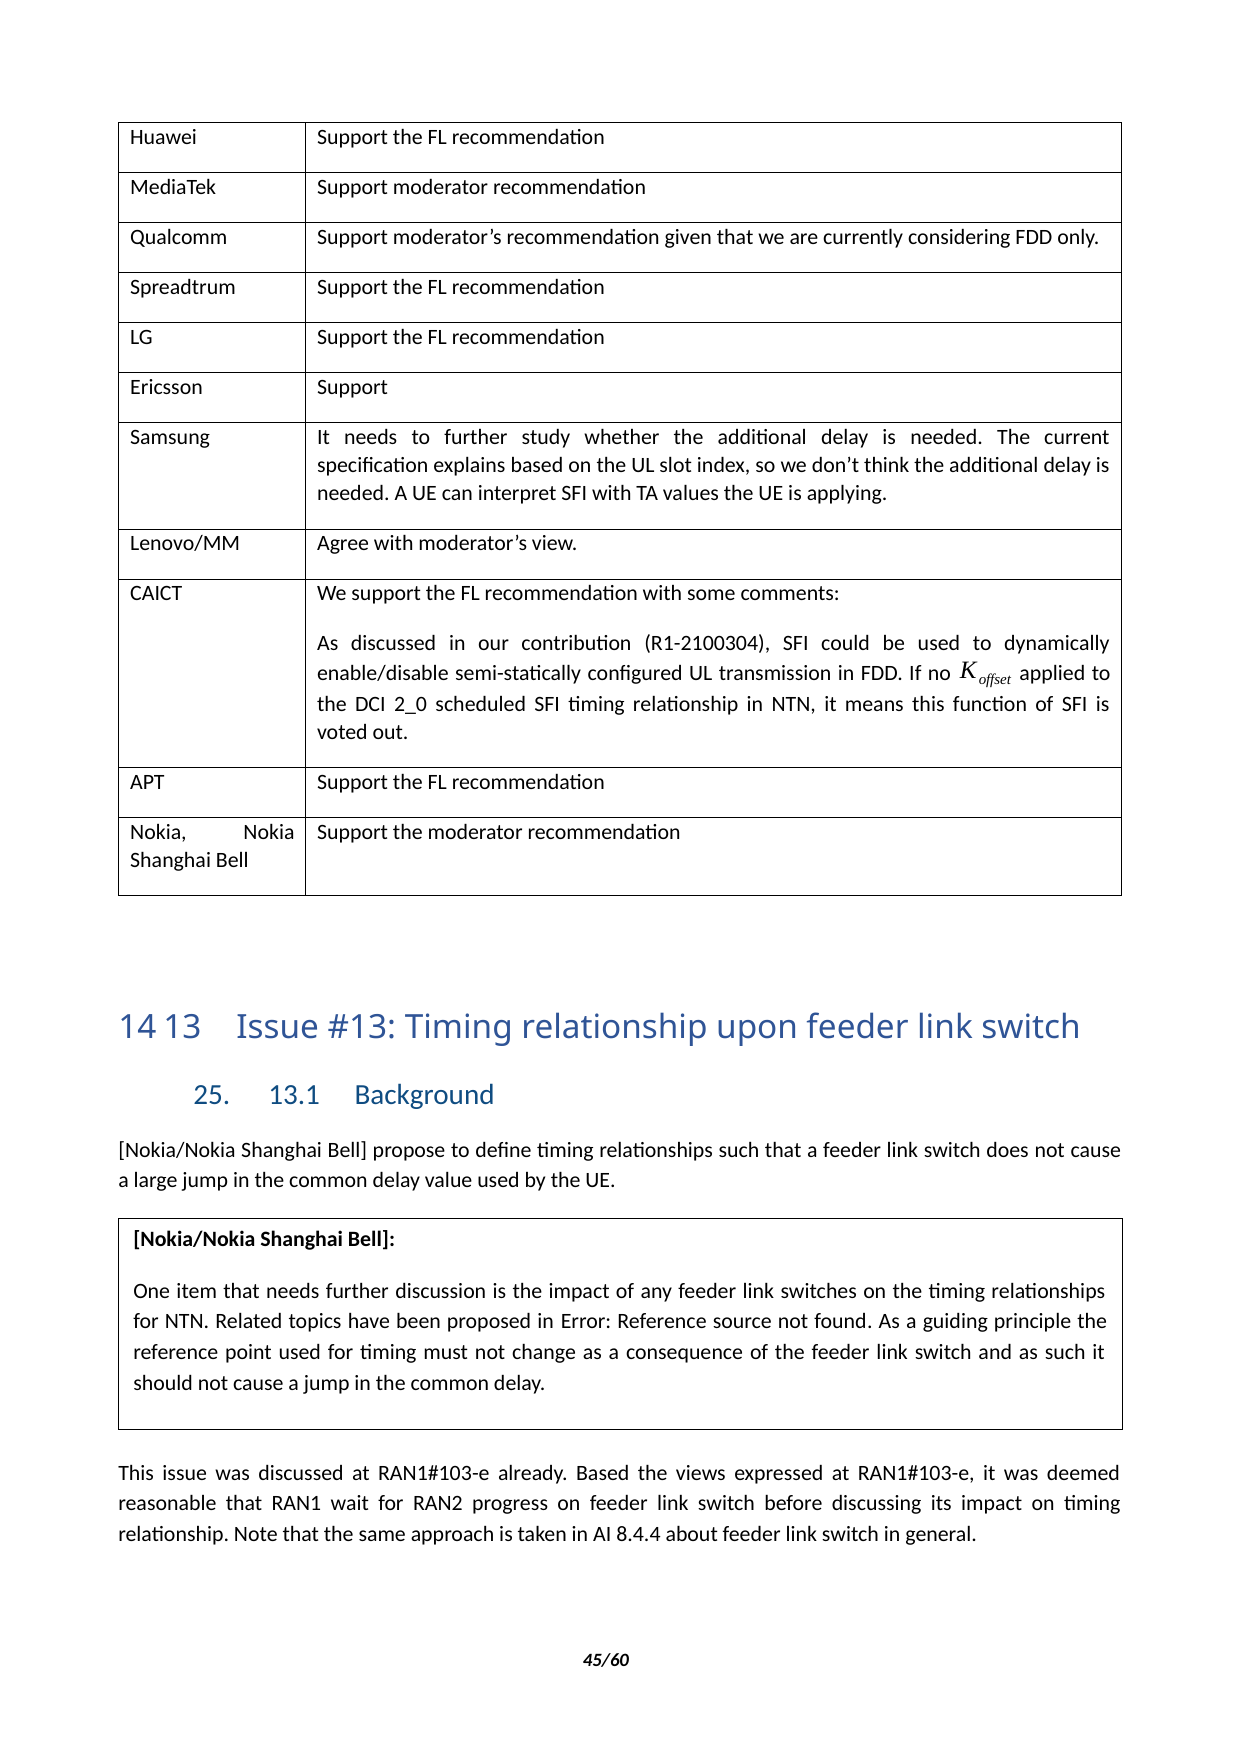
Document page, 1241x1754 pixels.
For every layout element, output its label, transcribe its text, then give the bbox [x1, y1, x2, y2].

subtitle 13.1 Background [193, 1076, 1122, 1112]
table_cell Ericsson [119, 373, 305, 422]
table_cell Spreadtrum [119, 273, 305, 322]
table_cell APT [119, 768, 305, 817]
subtitle 13 Issue #13: Timing relationship upon feeder link switch [118, 1003, 1122, 1049]
table_cell Support the FL recommendation [306, 123, 1121, 172]
table_cell Nokia, Nokia Shanghai Bell [119, 818, 305, 895]
table_cell MediaTek [119, 173, 305, 222]
table_cell Support moderator’s recommendation given that we are currently considering FDD only. [306, 223, 1121, 272]
table_cell Huawei [119, 123, 305, 172]
text This issue was discussed at RAN1#103-e already. Based the views expressed at RAN1#103-e, it was deemed reasonable that RAN1 wait for RAN2 progress on feeder link switch before discussing its impact on timing relationship. Note that the same approach is taken in AI 8.4.4 about feeder link switch in general. [118, 1459, 1122, 1547]
table_cell Support moderator recommendation [306, 173, 1121, 222]
table_cell Qualcomm [119, 223, 305, 272]
table_cell Support the moderator recommendation [306, 818, 1121, 895]
table_cell We support the FL recommendation with some comments: As discussed in our contribution (R1-2100304), SFI could be used to dynamically enable/disable semi-statically configured UL transmission in FDD. If no applied to the DCI 2_0 scheduled SFI timing relationship in NTN, it means this function of SFI is voted out. [306, 580, 1121, 767]
table_cell Support the FL recommendation [306, 273, 1121, 322]
table_cell LG [119, 323, 305, 372]
table_cell Lenovo/MM [119, 530, 305, 578]
table_cell It needs to further study whether the additional delay is needed. The current specification explains based on the UL slot index, so we don’t think the additional delay is needed. A UE can interpret SFI with TA values the UE is applying. [306, 423, 1121, 528]
text [Nokia/Nokia Shanghai Bell] propose to define timing relationships such that a feeder link switch does not cause a large jump in the common delay value used by the UE. [118, 1136, 1122, 1193]
table_cell Agree with moderator’s view. [306, 530, 1121, 578]
table_cell Support [306, 373, 1121, 422]
table_cell Samsung [119, 423, 305, 528]
table_cell Support the FL recommendation [306, 768, 1121, 817]
table_cell CAICT [119, 580, 305, 767]
table_cell Support the FL recommendation [306, 323, 1121, 372]
